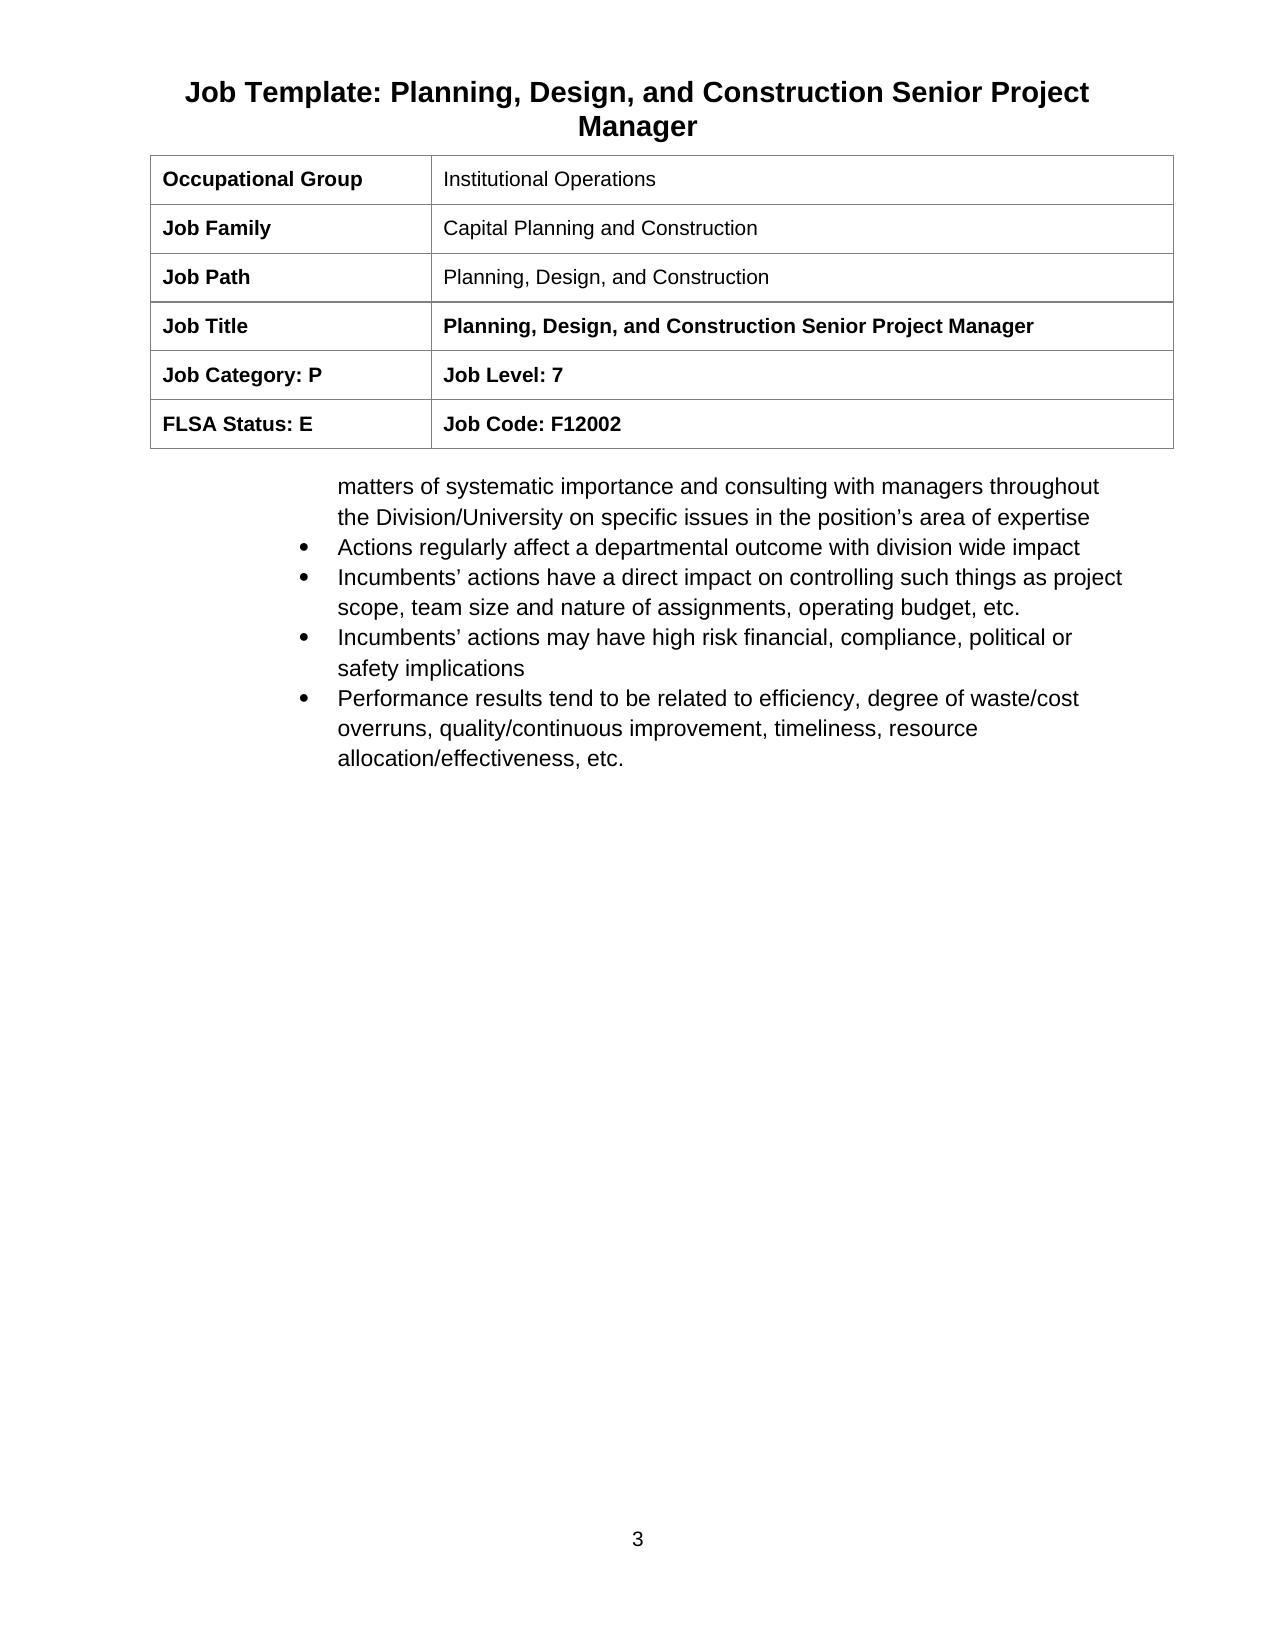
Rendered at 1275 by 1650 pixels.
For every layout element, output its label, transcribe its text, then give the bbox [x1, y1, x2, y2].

list Incumbents’ actions have a direct impact on controlling such things as project scope, team size and nature of assignments, operating budget, etc. [300, 564, 1125, 621]
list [300, 473, 1125, 530]
list Performance results tend to be related to efficiency, degree of waste/cost overruns, quality/continuous improvement, timeliness, resource allocation/effectiveness, etc. [300, 685, 1125, 772]
list Incumbents’ actions may have high risk financial, compliance, political or safety implications [300, 624, 1125, 681]
list Actions regularly affect a departmental outcome with division wide impact [300, 534, 1125, 560]
